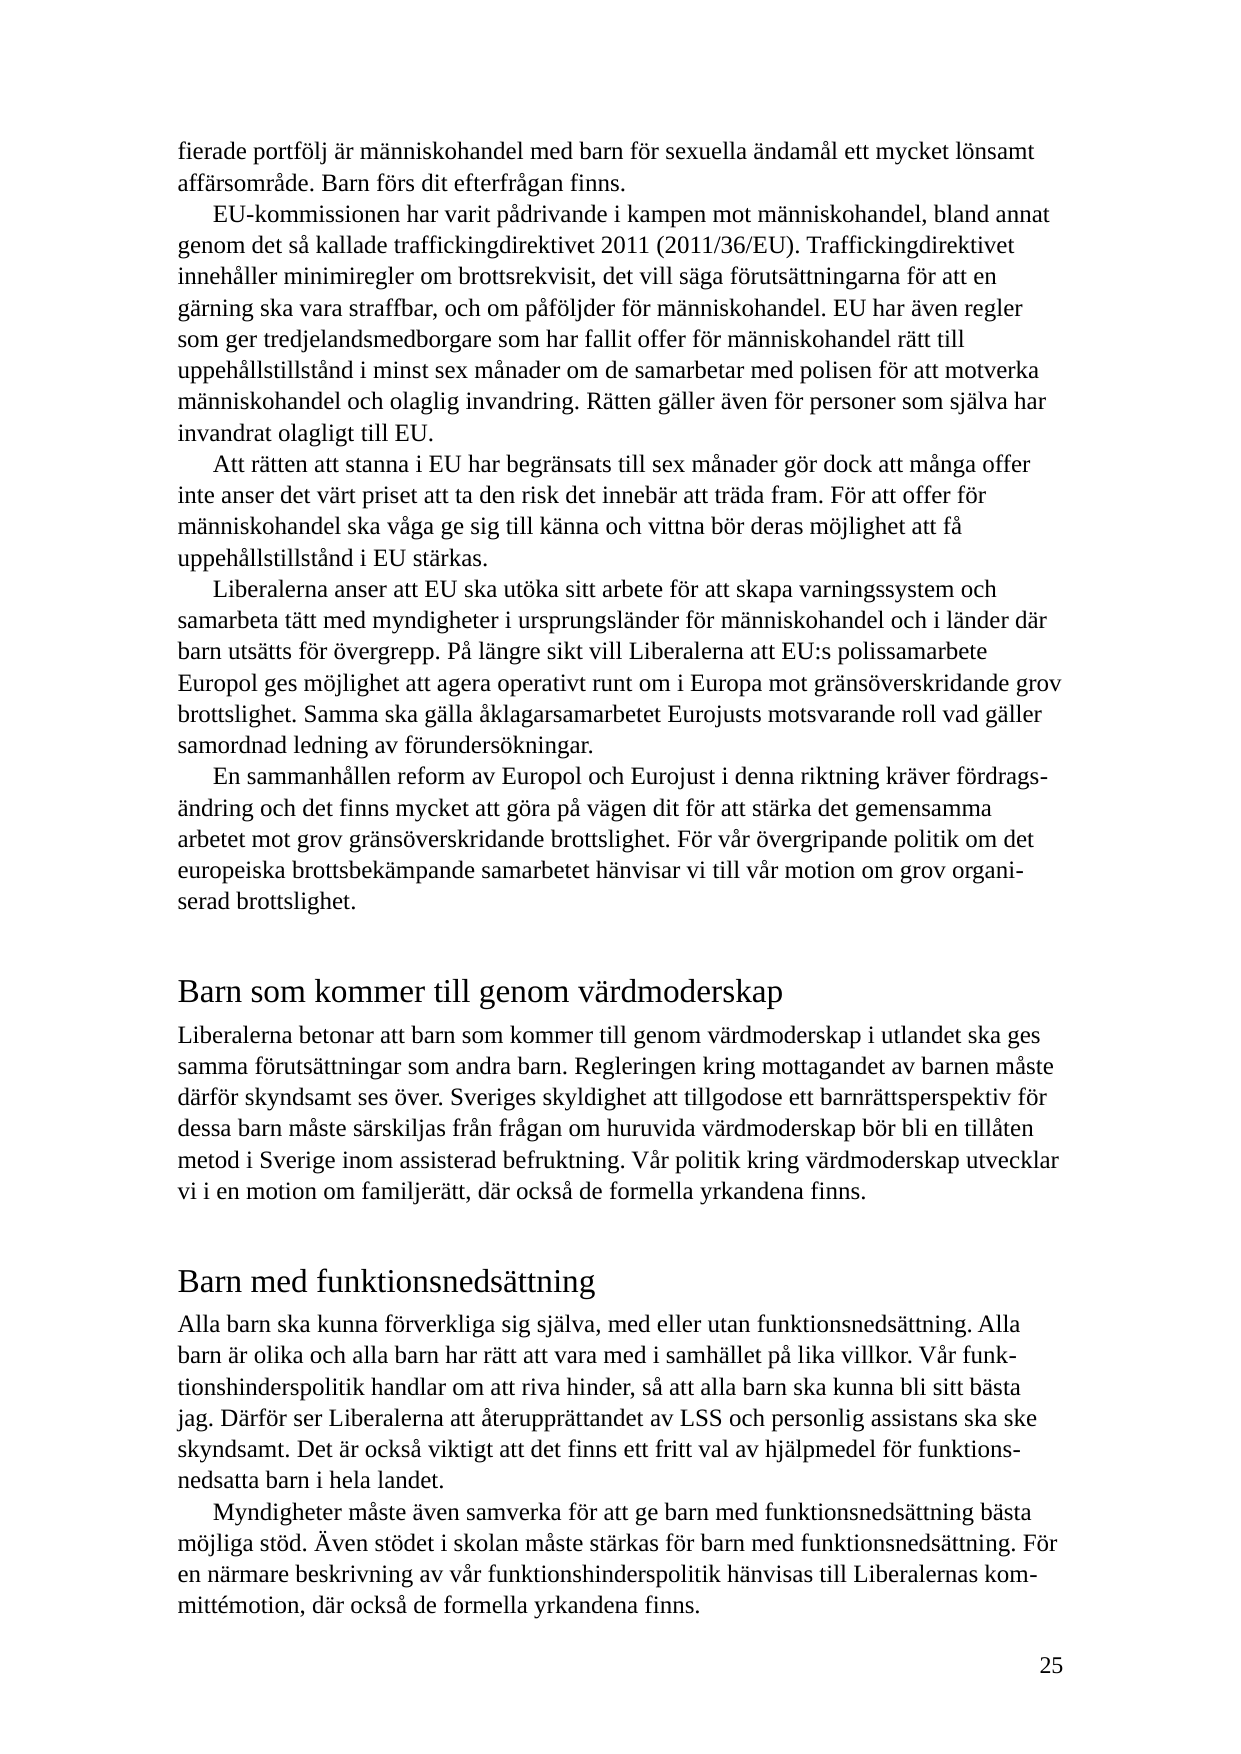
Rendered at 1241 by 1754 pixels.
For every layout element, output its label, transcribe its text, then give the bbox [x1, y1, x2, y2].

subtitle Barn med funktionsnedsättning [177, 1267, 1063, 1298]
text Liberalerna betonar att barn som kommer till genom värdmoderskap i utlandet ska ges samma förutsättningar som andra barn. Regleringen kring mottagandet av barnen måste därför skyndsamt ses över. Sveriges skyldighet att tillgodose ett barnrättsperspektiv för dessa barn måste särskiljas från frågan om huruvida värdmoderskap bör bli en tillåten metod i Sverige inom assisterad befruktning. Vår politik kring värdmoderskap utvecklar vi i en motion om familjerätt, där också de formella yrkandena finns. [177, 1017, 1063, 1205]
text Myndigheter måste även samverka för att ge barn med funktionsnedsättning bästa möjliga stöd. Även stödet i skolan måste stärkas för barn med funktionsnedsättning. För en närmare beskrivning av vår funktionshinderspolitik hänvisas till Liberalernas kommittémotion, där också de formella yrkandena finns. [177, 1494, 1063, 1619]
text En sammanhållen reform av Europol och Eurojust i denna riktning kräver fördragsändring och det finns mycket att göra på vägen dit för att stärka det gemensamma arbetet mot grov gränsöverskridande brottslighet. För vår övergripande politik om det europeiska brottsbekämpande samarbetet hänvisar vi till vår motion om grov organiserad brottslighet. [177, 759, 1063, 915]
text Liberalerna anser att EU ska utöka sitt arbete för att skapa varningssystem och samarbeta tätt med myndigheter i ursprungsländer för människohandel och i länder där barn utsätts för övergrepp. På längre sikt vill Liberalerna att EU:s polissamarbete Europol ges möjlighet att agera operativt runt om i Europa mot gränsöverskridande grov brottslighet. Samma ska gälla åklagarsamarbetet Eurojusts motsvarande roll vad gäller samordnad ledning av förundersökningar. [177, 571, 1063, 759]
text EU-kommissionen har varit pådrivande i kampen mot människohandel, bland annat genom det så kallade traffickingdirektivet 2011 (2011/36/EU). Traffickingdirektivet innehåller minimiregler om brottsrekvisit, det vill säga förutsättningarna för att en gärning ska vara straffbar, och om påföljder för människohandel. EU har även regler som ger tredjelandsmedborgare som har fallit offer för människohandel rätt till uppehållstillstånd i minst sex månader om de samarbetar med polisen för att motverka människohandel och olaglig invandring. Rätten gäller även för personer som själva har invandrat olagligt till EU. [177, 196, 1063, 446]
text Att rätten att stanna i EU har begränsats till sex månader gör dock att många offer inte anser det värt priset att ta den risk det innebär att träda fram. För att offer för människohandel ska våga ge sig till känna och vittna bör deras möjlighet att få uppehållstillstånd i EU stärkas. [177, 446, 1063, 571]
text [177, 134, 1063, 196]
text Alla barn ska kunna förverkliga sig själva, med eller utan funktionsnedsättning. Alla barn är olika och alla barn har rätt att vara med i samhället på lika villkor. Vår funktionshinderspolitik handlar om att riva hinder, så att alla barn ska kunna bli sitt bästa jag. Därför ser Liberalerna att återupprättandet av LSS och personlig assistans ska ske skyndsamt. Det är också viktigt att det finns ett fritt val av hjälpmedel för funktionsnedsatta barn i hela landet. [177, 1307, 1063, 1494]
subtitle Barn som kommer till genom värdmoderskap [177, 978, 1063, 1009]
